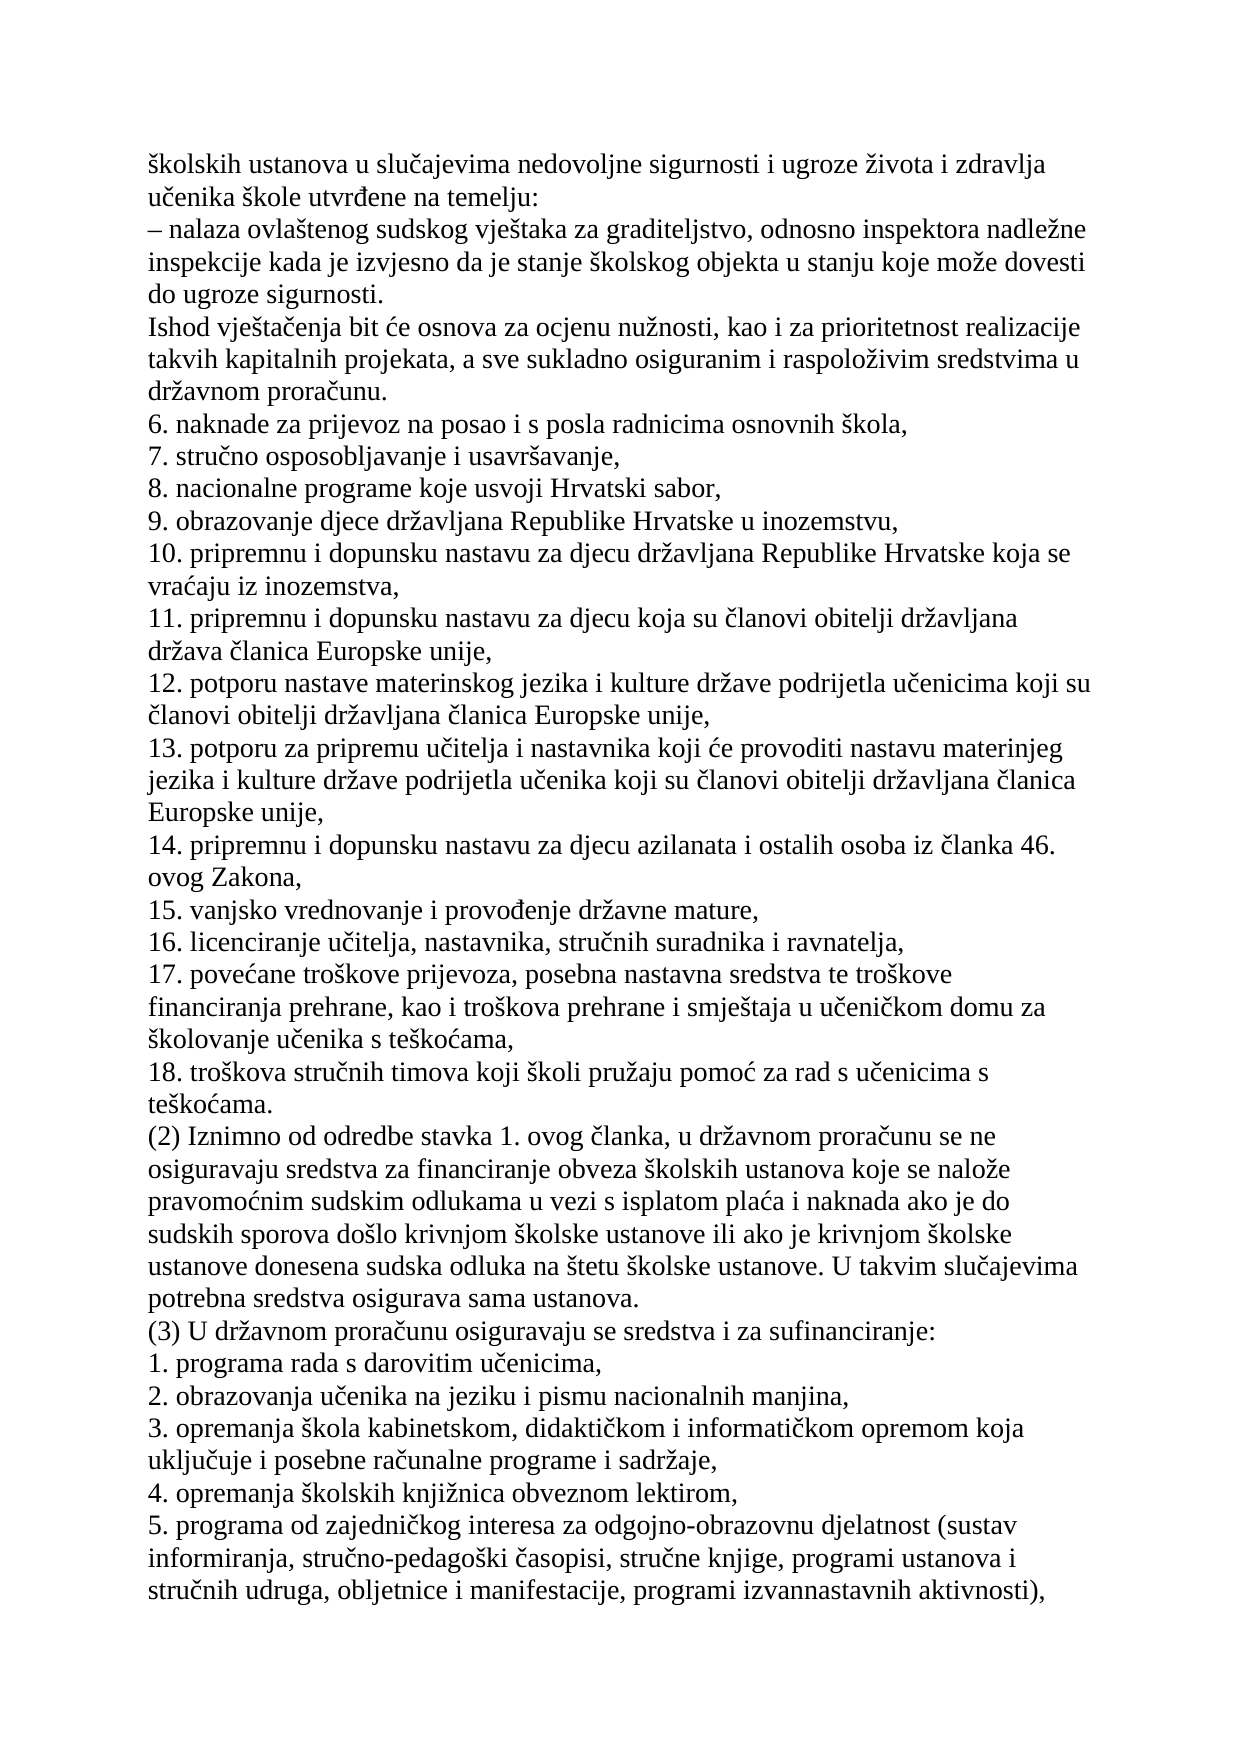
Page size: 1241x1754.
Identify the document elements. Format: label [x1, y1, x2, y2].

text [148, 148, 1093, 1605]
